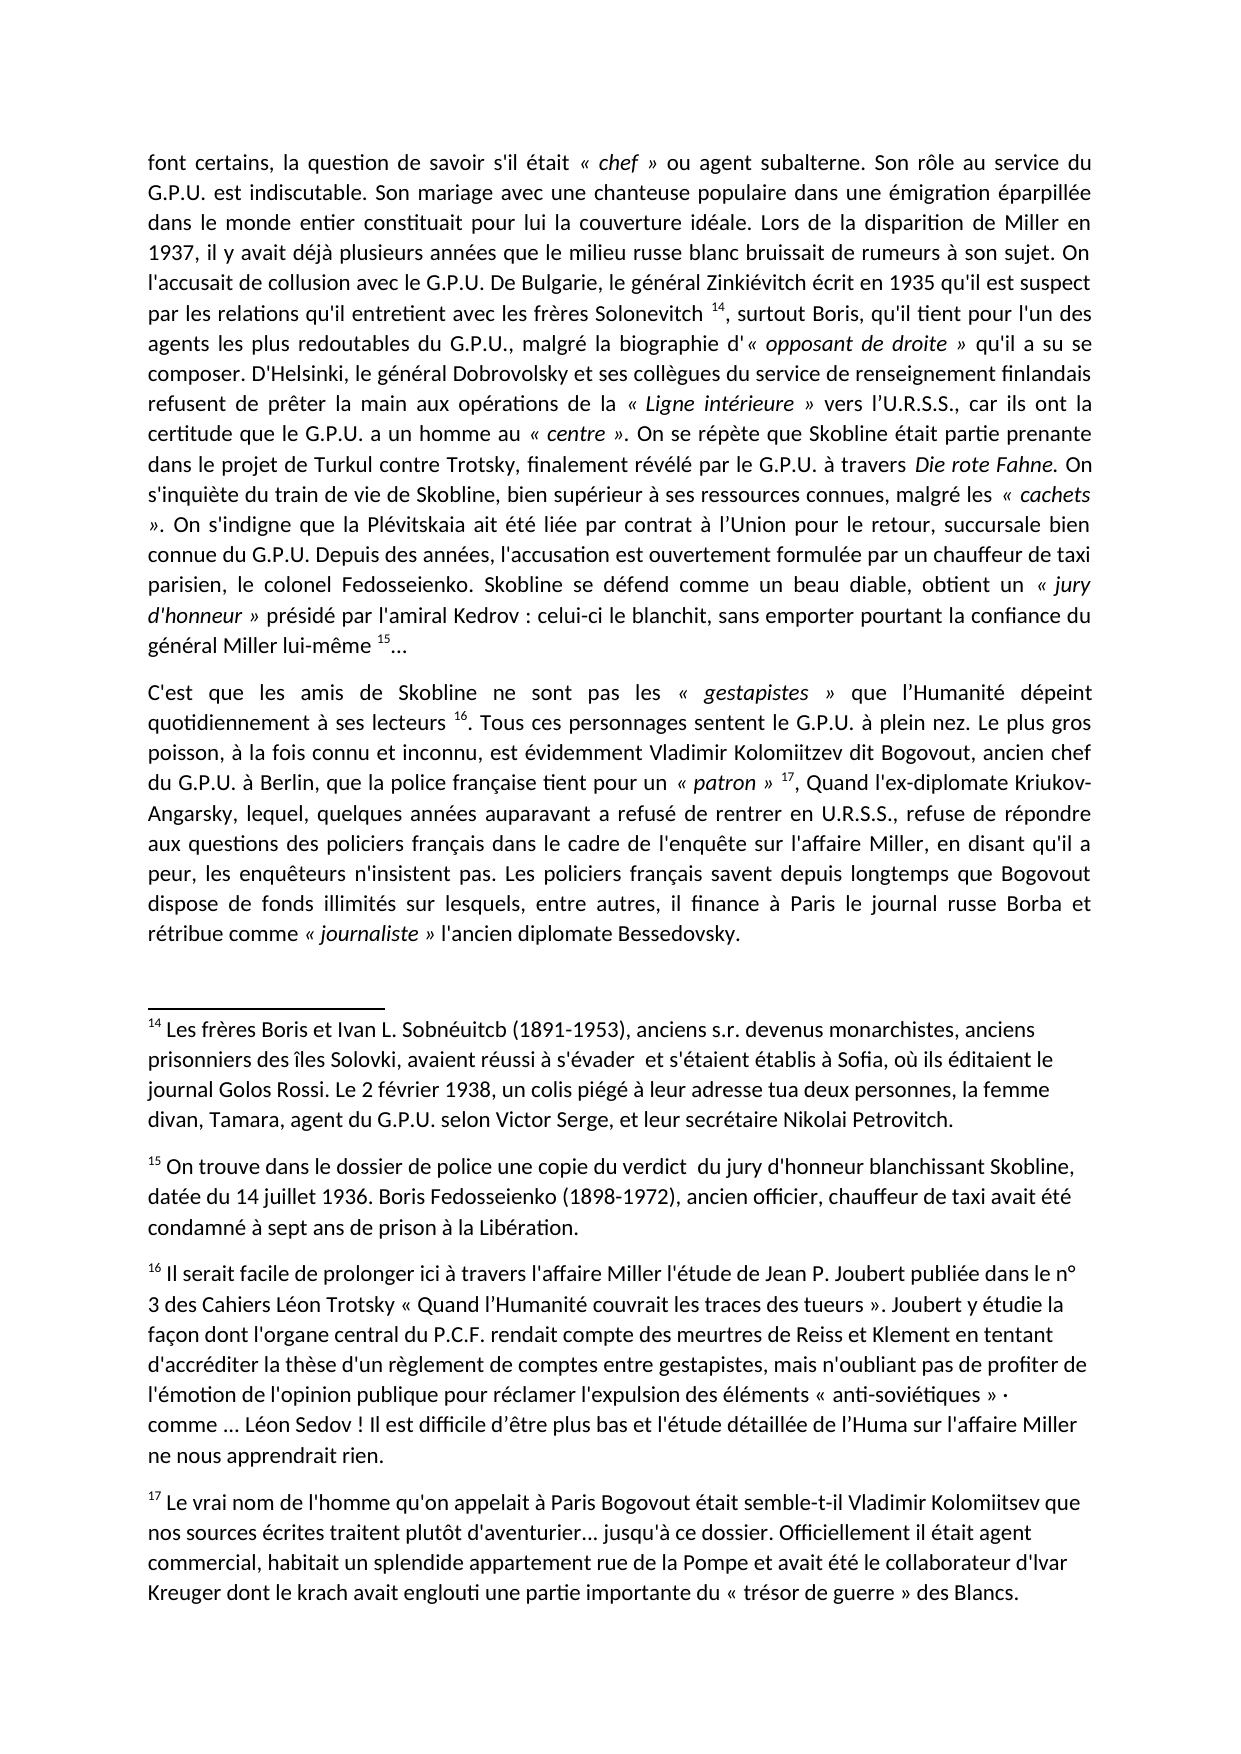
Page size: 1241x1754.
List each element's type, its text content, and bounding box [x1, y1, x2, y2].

text C'est que les amis de Skobline ne sont pas les « gestapistes » que l’Humanité dépeint quotidiennement à ses lecteurs . Tous ces personnages sentent le G.P.U. à plein nez. Le plus gros poisson, à la fois connu et inconnu, est évidemment Vladimir Kolomiitzev dit Bogovout, ancien chef du G.P.U. à Berlin, que la police française tient pour un « patron » , Quand l'ex-diplomate Kriukov-Angarsky, lequel, quelques années auparavant a refusé de rentrer en U.R.S.S., refuse de répondre aux questions des policiers français dans le cadre de l'enquête sur l'affaire Miller, en disant qu'il a peur, les enquêteurs n'insistent pas. Les policiers français savent depuis longtemps que Bogovout dispose de fonds illimités sur lesquels, entre autres, il finance à Paris le journal russe Borba et rétribue comme « journaliste » l'ancien diplomate Bessedovsky. [148, 678, 1093, 947]
text Au fil des rapports et au fur et à mesure que s'accumulent les éléments fournis par témoins et documents saisis, l'ensemble devient accablant pour Skobline. Nous ne discuterons pas, comme le font certains, la question de savoir s'il était « chef » ou agent subalterne. Son rôle au service du G.P.U. est indiscutable. Son mariage avec une chanteuse populaire dans une émigration éparpillée dans le monde entier constituait pour lui la couverture idéale. Lors de la disparition de Miller en 1937, il y avait déjà plusieurs années que le milieu russe blanc bruissait de rumeurs à son sujet. On l'accusait de collusion avec le G.P.U. De Bulgarie, le général Zinkiévitch écrit en 1935 qu'il est suspect par les relations qu'il entretient avec les frères Solonevitch , surtout Boris, qu'il tient pour l'un des agents les plus redoutables du G.P.U., malgré la biographie d'« opposant de droite » qu'il a su se composer. D'Helsinki, le général Dobrovolsky et ses collègues du service de renseignement finlandais refusent de prêter la main aux opérations de la « Ligne intérieure » vers l’U.R.S.S., car ils ont la certitude que le G.P.U. a un homme au « centre ». On se répète que Skobline était partie prenante dans le projet de Turkul contre Trotsky, finalement révélé par le G.P.U. à travers Die rote Fahne. On s'inquiète du train de vie de Skobline, bien supérieur à ses ressources connues, malgré les « cachets ». On s'indigne que la Plévitskaia ait été liée par contrat à l’Union pour le retour, succursale bien connue du G.P.U. Depuis des années, l'accusation est ouvertement formulée par un chauffeur de taxi parisien, le colonel Fedosseienko. Skobline se défend comme un beau diable, obtient un « jury d'honneur » présidé par l'amiral Kedrov : celui-ci le blanchit, sans emporter pourtant la confiance du général Miller lui-même ... [148, 148, 1093, 659]
